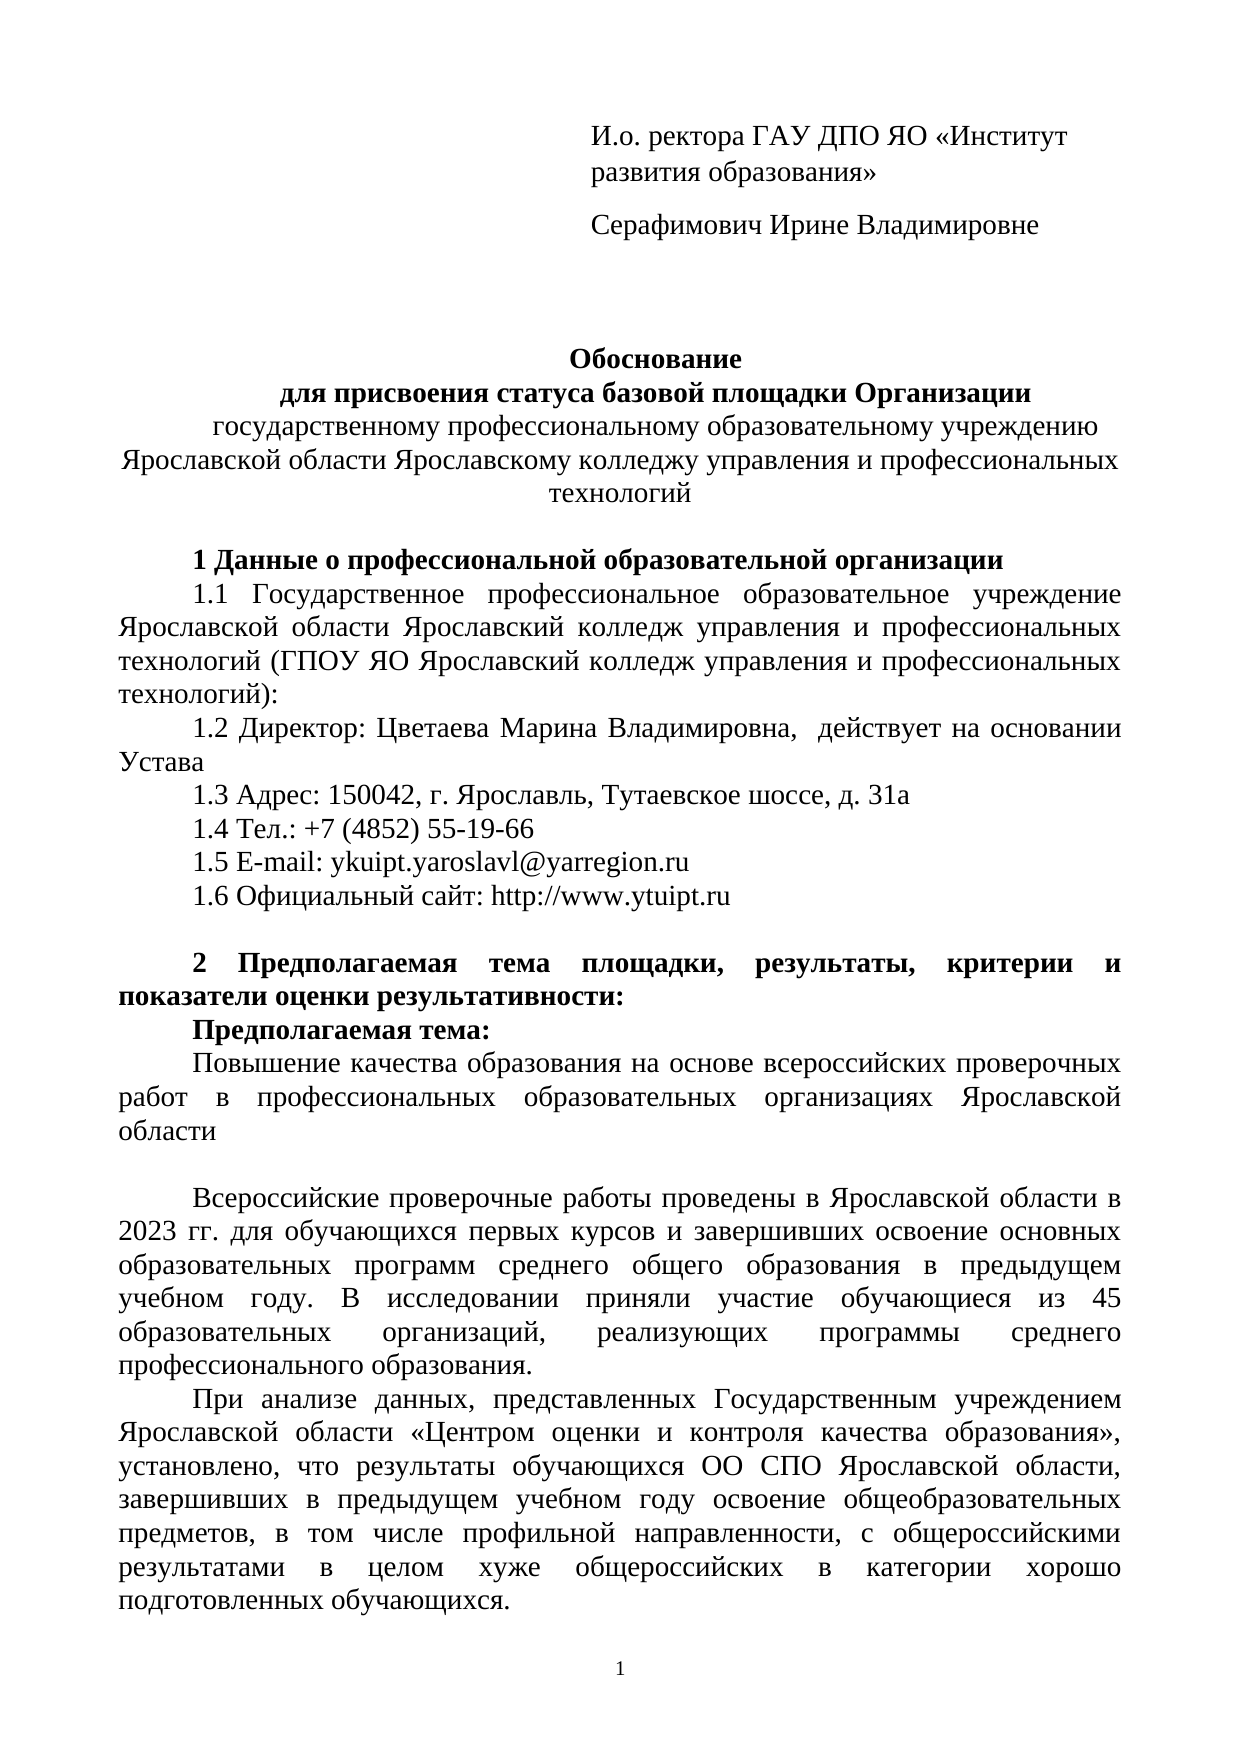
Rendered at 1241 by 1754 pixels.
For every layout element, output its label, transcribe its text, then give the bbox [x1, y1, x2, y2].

text 2 Предполагаемая тема площадки, результаты, критерии и показатели оценки результативности: [118, 945, 1122, 1012]
text И.о. ректора ГАУ ДПО ЯО «Институт развития образования» [591, 118, 1122, 188]
text государственному профессиональному образовательному учреждению Ярославской области Ярославскому колледжу управления и профессиональных технологий [118, 408, 1122, 509]
text 1.4 Тел.: +7 (4852) 55-19-66 [118, 811, 1122, 844]
text Серафимович Ирине Владимировне [591, 207, 1122, 241]
text 1.2 Директор: Цветаева Марина Владимировна, действует на основании Устава [118, 710, 1122, 777]
text 1.1 Государственное профессиональное образовательное учреждение Ярославской области Ярославский колледж управления и профессиональных технологий (ГПОУ ЯО Ярославский колледж управления и профессиональных технологий): [118, 576, 1122, 710]
text Обоснование [118, 341, 1122, 375]
text 1.3 Адрес: 150042, г. Ярославль, Тутаевское шоссе, д. 31а [118, 777, 1122, 811]
text 1.6 Официальный сайт: http://www.ytuipt.ru [118, 878, 1122, 911]
text При анализе данных, представленных Государственным учреждением Ярославской области «Центром оценки и контроля качества образования», установлено, что результаты обучающихся ОО СПО Ярославской области, завершивших в предыдущем учебном году освоение общеобразовательных предметов, в том числе профильной направленности, с общероссийскими результатами в целом хуже общероссийских в категории хорошо подготовленных обучающихся. [118, 1381, 1122, 1616]
text Повышение качества образования на основе всероссийских проверочных работ в профессиональных образовательных организациях Ярославской области [118, 1046, 1122, 1146]
text 1 Данные о профессиональной образовательной организации [118, 542, 1122, 576]
text Предполагаемая тема: [118, 1012, 1122, 1046]
text 1.5 E-mail: ykuipt.yaroslavl@yarregion.ru [118, 844, 1122, 878]
text Всероссийские проверочные работы проведены в Ярославской области в 2023 гг. для обучающихся первых курсов и завершивших освоение основных образовательных программ среднего общего образования в предыдущем учебном году. В исследовании приняли участие обучающиеся из 45 образовательных организаций, реализующих программы среднего профессионального образования. [118, 1180, 1122, 1381]
text для присвоения статуса базовой площадки Организации [118, 375, 1122, 408]
